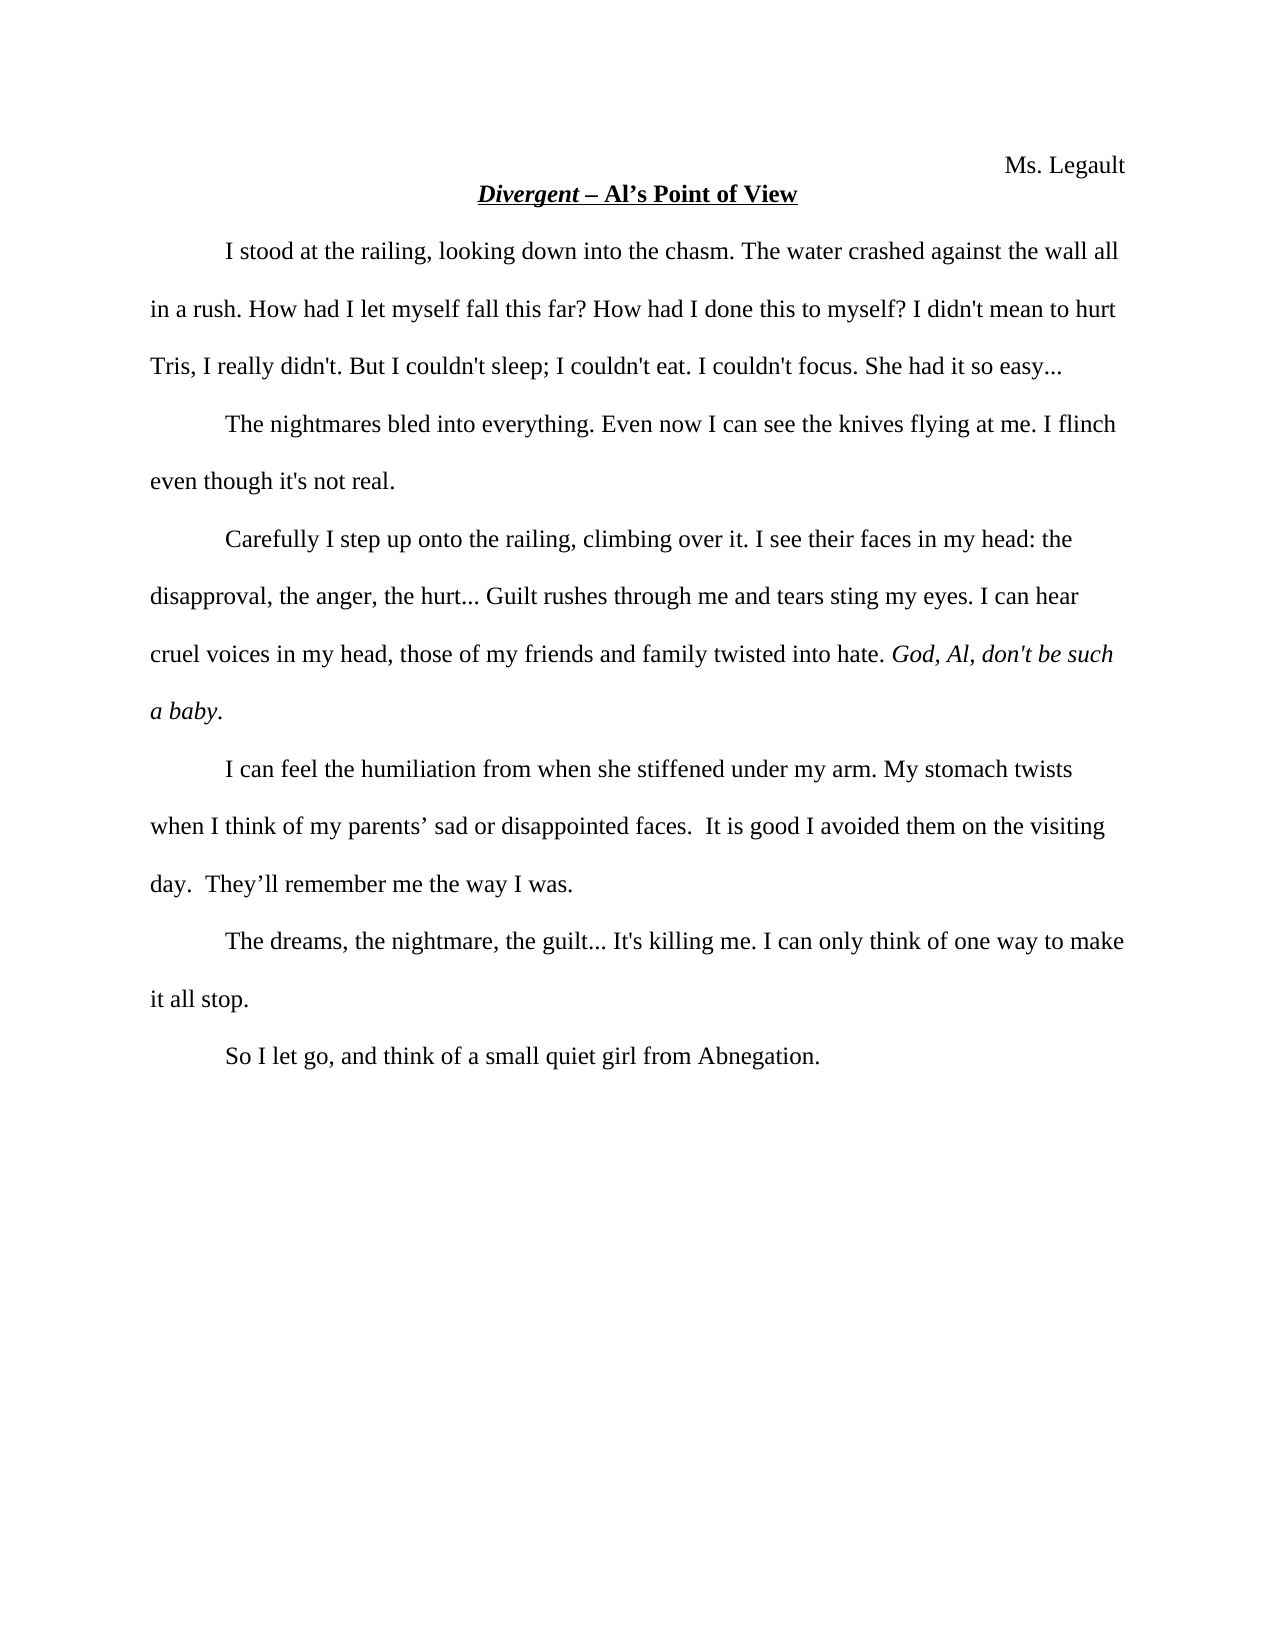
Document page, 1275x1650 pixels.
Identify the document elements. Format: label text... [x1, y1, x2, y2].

text Ms. Legault [150, 150, 1125, 179]
text I can feel the humiliation from when she stiffened under my arm. My stomach twists when I think of my parents’ sad or disappointed faces. It is good I avoided them on the visiting day. They’ll remember me the way I was. [150, 754, 1125, 897]
text I stood at the railing, looking down into the chasm. The water crashed against the wall all in a rush. How had I let myself fall this far? How had I done this to myself? I didn't mean to hurt Tris, I really didn't. But I couldn't sleep; I couldn't eat. I couldn't focus. She had it so easy... [150, 236, 1125, 380]
text Divergent – Al’s Point of View [150, 179, 1125, 207]
text The dreams, the nightmare, the guilt... It's killing me. I can only think of one way to make it all stop. [150, 926, 1125, 1012]
text Carefully I step up onto the railing, climbing over it. I see their faces in my head: the disapproval, the anger, the hurt... Guilt rushes through me and tears sting my eyes. I can hear cruel voices in my head, those of my friends and family twisted into hate. God, Al, don't be such a baby. [150, 524, 1125, 725]
text The nightmares bled into everything. Even now I can see the knives flying at me. I flinch even though it's not real. [150, 409, 1125, 495]
text So I let go, and think of a small quiet girl from Abnegation. [150, 1041, 1125, 1070]
